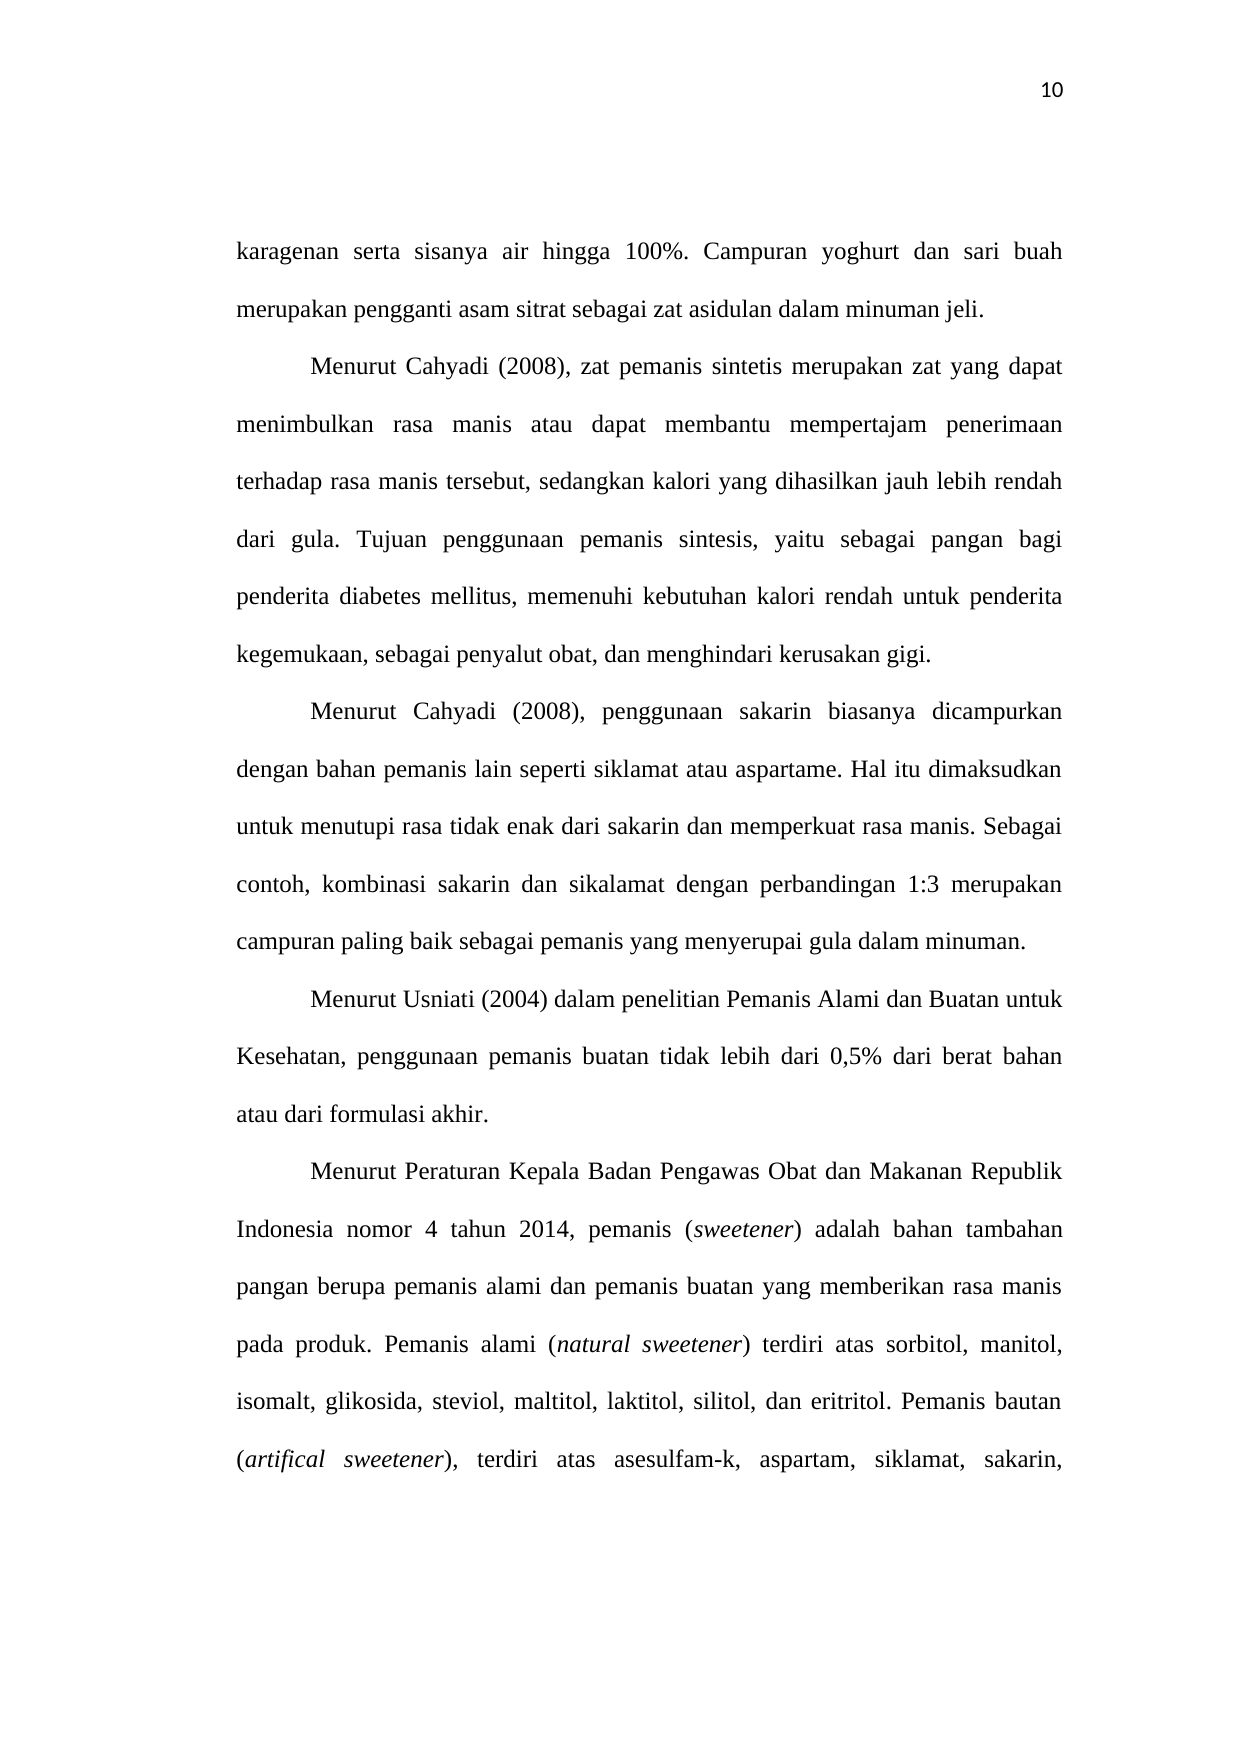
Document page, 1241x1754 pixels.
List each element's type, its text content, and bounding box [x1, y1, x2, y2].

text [236, 1156, 1063, 1472]
text Menurut Usniati (2004) dalam penelitian Pemanis Alami dan Buatan untuk Kesehatan, penggunaan pemanis buatan tidak lebih dari 0,5% dari berat bahan atau dari formulasi akhir. [236, 984, 1063, 1127]
text Menurut Cahyadi (2008), penggunaan sakarin biasanya dicampurkan dengan bahan pemanis lain seperti siklamat atau aspartame. Hal itu dimaksudkan untuk menutupi rasa tidak enak dari sakarin dan memperkuat rasa manis. Sebagai contoh, kombinasi sakarin dan sikalamat dengan perbandingan 1:3 merupakan campuran paling baik sebagai pemanis yang menyerupai gula dalam minuman. [236, 696, 1063, 955]
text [236, 236, 1063, 322]
text Menurut Cahyadi (2008), zat pemanis sintetis merupakan zat yang dapat menimbulkan rasa manis atau dapat membantu mempertajam penerimaan terhadap rasa manis tersebut, sedangkan kalori yang dihasilkan jauh lebih rendah dari gula. Tujuan penggunaan pemanis sintesis, yaitu sebagai pangan bagi penderita diabetes mellitus, memenuhi kebutuhan kalori rendah untuk penderita kegemukaan, sebagai penyalut obat, dan menghindari kerusakan gigi. [236, 351, 1063, 667]
